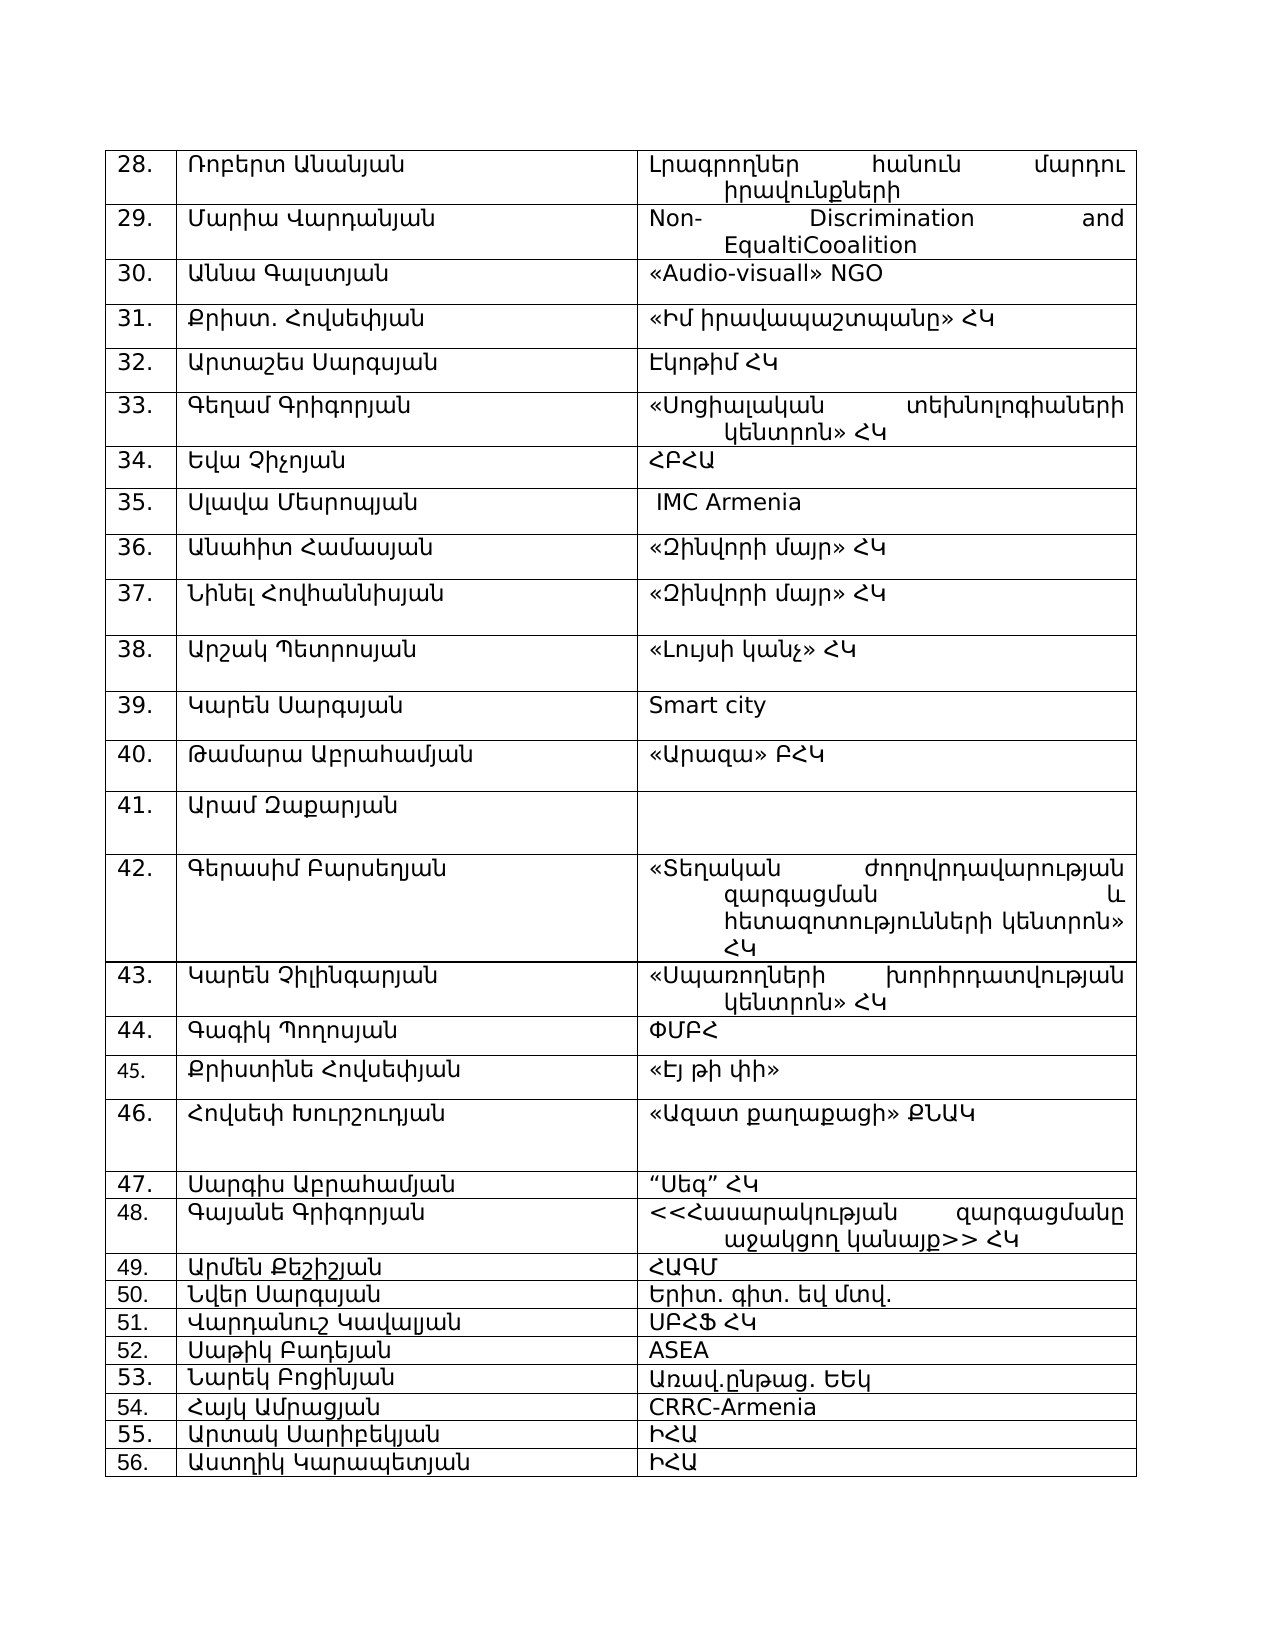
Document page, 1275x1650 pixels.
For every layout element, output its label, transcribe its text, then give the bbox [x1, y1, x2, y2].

table_cell Հայկ Ամրացյան [177, 1394, 637, 1420]
table_cell Երիտ. գիտ. եվ մտվ. [638, 1281, 1136, 1308]
table_cell ՍԲՀՖ ՀԿ [638, 1309, 1136, 1336]
table_cell Սաթիկ Բադեյան [177, 1337, 637, 1363]
table_cell [106, 205, 176, 259]
table_cell ԻՀԱ [638, 1421, 1136, 1448]
table_cell «Իմ իրավապաշտպանը» ՀԿ [638, 305, 1136, 348]
table_cell ՀԲՀԱ [638, 447, 1136, 488]
table_cell Non- Discrimination and EqualtiCooalition [638, 205, 1136, 259]
table_cell Նարեկ Բոցինյան [177, 1365, 637, 1393]
table_cell Աստղիկ Կարապետյան [177, 1449, 637, 1476]
table_cell [106, 535, 176, 579]
table_cell Առավ․ընթաց․ ԵԵկ [638, 1365, 1136, 1393]
table_cell [106, 1281, 176, 1308]
table_cell Լրագրողներ հանուն մարդու իրավունքների [638, 151, 1136, 204]
table_cell «Սպառողների խորհրդատվության կենտրոն» ՀԿ [638, 963, 1136, 1016]
table_cell «Տեղական ժողովրդավարության զարգացման և հետազոտությունների կենտրոն» ՀԿ [638, 855, 1136, 961]
table_cell [106, 792, 176, 854]
table_cell Գագիկ Պողոսյան [177, 1017, 637, 1055]
table_cell Արմեն Քեշիշյան [177, 1254, 637, 1280]
table_cell «Սոցիալական տեխնոլոգիաների կենտրոն» ՀԿ [638, 393, 1136, 446]
table_cell CRRC-Armenia [638, 1394, 1136, 1420]
table_cell Գեղամ Գրիգորյան [177, 393, 637, 446]
table_cell [106, 855, 176, 961]
table_cell [106, 1421, 176, 1448]
table_cell Քրիստինե Հովսեփյան [177, 1056, 637, 1099]
table_cell Էկոթիմ ՀԿ [638, 349, 1136, 392]
table_cell Սլավա Մեսրոպյան [177, 489, 637, 533]
table_cell Նինել Հովհաննիսյան [177, 580, 637, 635]
table_cell [106, 963, 176, 1016]
table_cell «Audio-visuall» NGO [638, 260, 1136, 304]
table_cell ԻՀԱ [638, 1449, 1136, 1476]
table_cell Մարիա Վարդանյան [177, 205, 637, 259]
table_cell Արամ Զաքարյան [177, 792, 637, 854]
table_cell Smart city [638, 692, 1136, 740]
table_cell [106, 1365, 176, 1393]
table_cell “Սեգ” ՀԿ [638, 1172, 1136, 1198]
table_cell [106, 1394, 176, 1420]
table_cell Արտակ Սարիբեկյան [177, 1421, 637, 1448]
table_cell Կարեն Չիլինգարյան [177, 963, 637, 1016]
table_cell Քրիստ. Հովսեփյան [177, 305, 637, 348]
table_cell «Լույսի կանչ» ՀԿ [638, 636, 1136, 691]
table_cell Նվեր Սարգսյան [177, 1281, 637, 1308]
table_cell [106, 489, 176, 533]
table_cell Գայանե Գրիգորյան [177, 1199, 637, 1253]
table_cell [106, 580, 176, 635]
table_cell Անահիտ Համասյան [177, 535, 637, 579]
table_cell Ռոբերտ Անանյան [177, 151, 637, 204]
table_cell ՓՄԲՀ [638, 1017, 1136, 1055]
table_cell [106, 1449, 176, 1476]
table_cell [106, 1172, 176, 1198]
table_cell Կարեն Սարգսյան [177, 692, 637, 740]
table_cell ՀԱԳՄ [638, 1254, 1136, 1280]
table_cell <<Հասարակության զարգացմանը աջակցող կանայք>> ՀԿ [638, 1199, 1136, 1253]
table_cell [106, 741, 176, 791]
table_cell Գերասիմ Բարսեղյան [177, 855, 637, 961]
table_cell «Զինվորի մայր» ՀԿ [638, 535, 1136, 579]
table_cell IMC Armenia [638, 489, 1136, 533]
table_cell [106, 636, 176, 691]
table_cell «Ազատ քաղաքացի» ՔՆԱԿ [638, 1100, 1136, 1171]
table_cell [106, 1017, 176, 1055]
table_cell [106, 1309, 176, 1336]
table_cell Արշակ Պետրոսյան [177, 636, 637, 691]
table_cell Վարդանուշ Կավալյան [177, 1309, 637, 1336]
table_cell Եվա Չիչոյան [177, 447, 637, 488]
table_cell [106, 393, 176, 446]
table_cell [106, 305, 176, 348]
table_cell Աննա Գալստյան [177, 260, 637, 304]
table_cell «Էյ թի փի» [638, 1056, 1136, 1099]
table_cell [106, 1056, 176, 1099]
table_cell [106, 1337, 176, 1363]
table_cell [106, 692, 176, 740]
table_cell Հովսեփ Խուրշուդյան [177, 1100, 637, 1171]
table_cell [106, 349, 176, 392]
table_cell Սարգիս Աբրահամյան [177, 1172, 637, 1198]
table_cell «Զինվորի մայր» ՀԿ [638, 580, 1136, 635]
table_cell [106, 447, 176, 488]
table_cell [106, 260, 176, 304]
table_cell [106, 1254, 176, 1280]
table_cell [106, 151, 176, 204]
table_cell [638, 792, 1136, 854]
table_cell ASEA [638, 1337, 1136, 1363]
table_cell [106, 1100, 176, 1171]
table_cell [106, 1199, 176, 1253]
table_cell Թամարա Աբրահամյան [177, 741, 637, 791]
table_cell Արտաշես Սարգսյան [177, 349, 637, 392]
table_cell «Արազա» ԲՀԿ [638, 741, 1136, 791]
